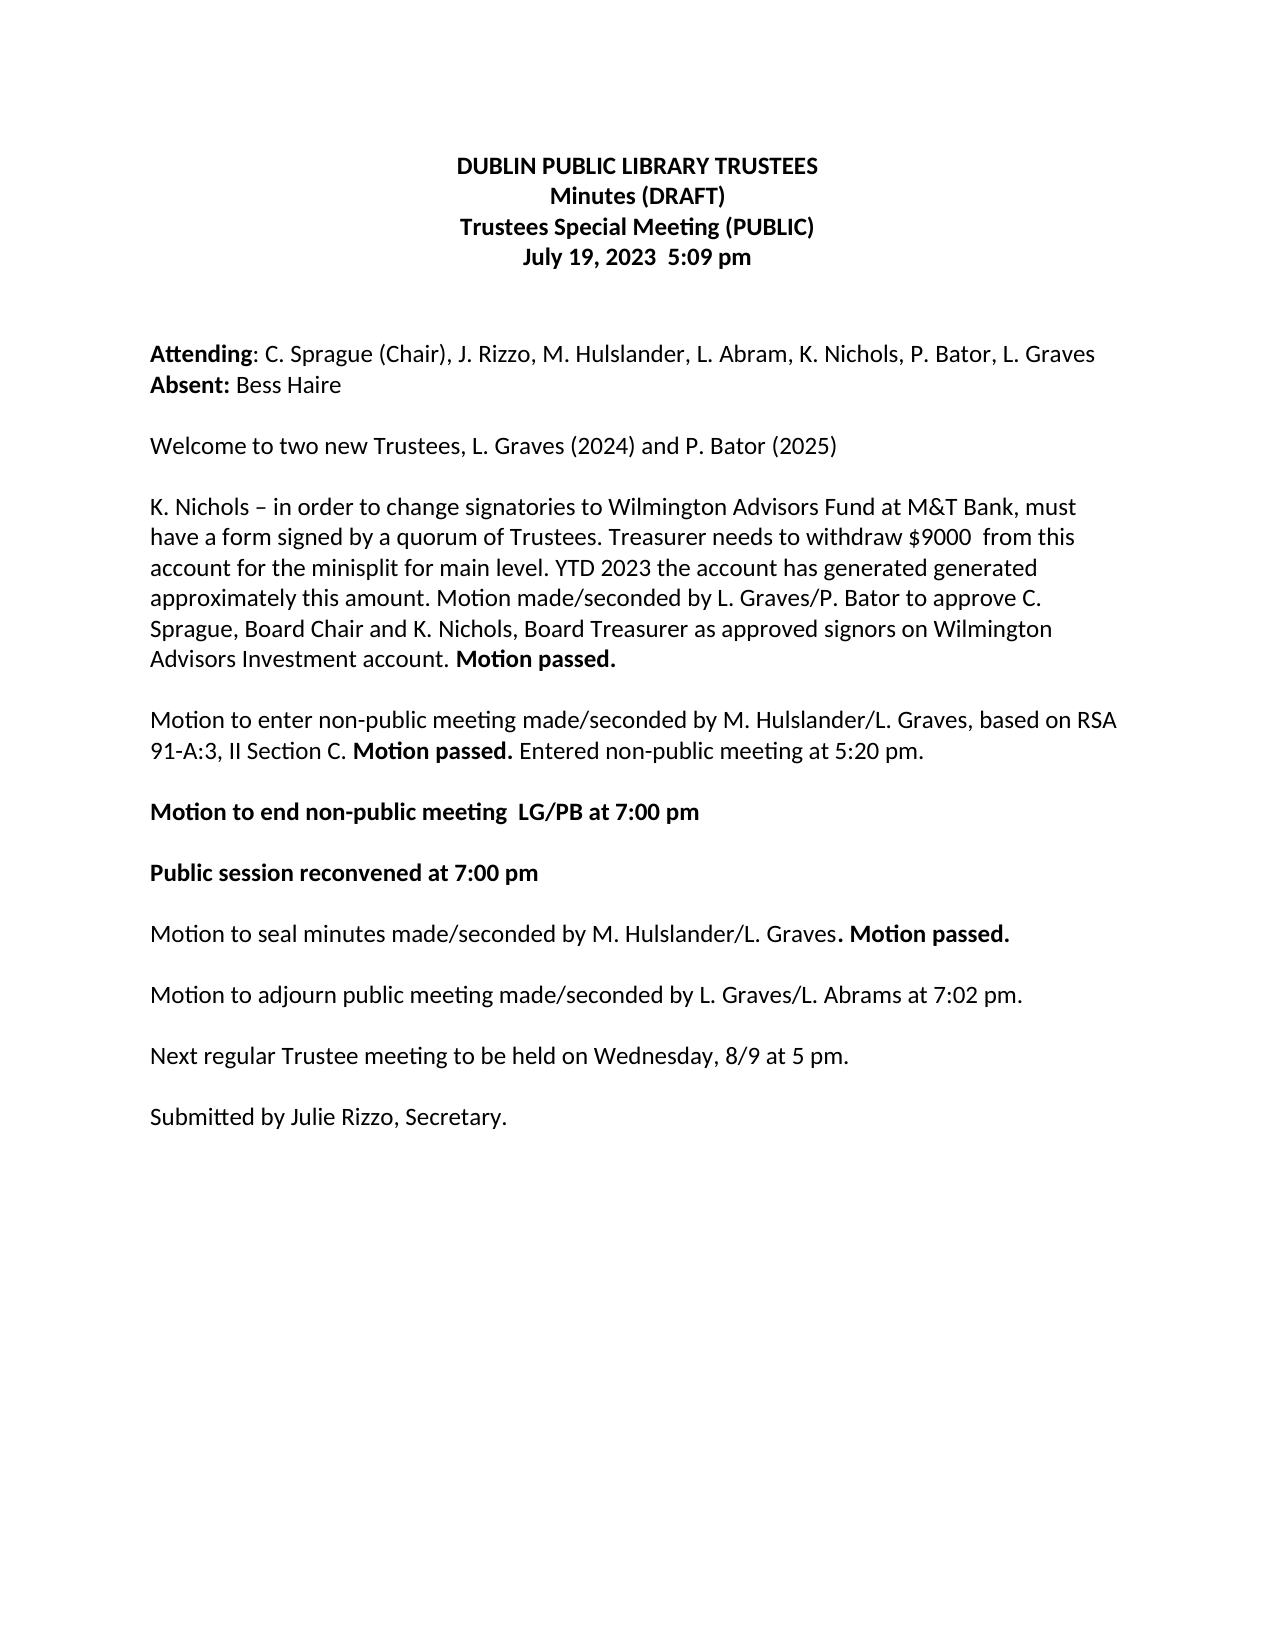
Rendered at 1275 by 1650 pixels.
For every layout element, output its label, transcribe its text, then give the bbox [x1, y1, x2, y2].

text Trustees Special Meeting (PUBLIC) [150, 211, 1125, 242]
text K. Nichols – in order to change signatories to Wilmington Advisors Fund at M&T Bank, must have a form signed by a quorum of Trustees. Treasurer needs to withdraw $9000 from this account for the minisplit for main level. YTD 2023 the account has generated generated approximately this amount. Motion made/seconded by L. Graves/P. Bator to approve C. Sprague, Board Chair and K. Nichols, Board Treasurer as approved signors on Wilmington Advisors Investment account. Motion passed. [150, 491, 1125, 674]
text Welcome to two new Trustees, L. Graves (2024) and P. Bator (2025) [150, 430, 1125, 460]
text Motion to end non-public meeting LG/PB at 7:00 pm [150, 796, 1125, 827]
text Motion to adjourn public meeting made/seconded by L. Graves/L. Abrams at 7:02 pm. [150, 979, 1125, 1010]
text July 19, 2023 5:09 pm [150, 242, 1125, 272]
text Public session reconvened at 7:00 pm [150, 857, 1125, 888]
text Minutes (DRAFT) [150, 181, 1125, 211]
text Attending: C. Sprague (Chair), J. Rizzo, M. Hulslander, L. Abram, K. Nichols, P. Bator, L. Graves [150, 338, 1125, 369]
text DUBLIN PUBLIC LIBRARY TRUSTEES [150, 150, 1125, 181]
text Submitted by Julie Rizzo, Secretary. [150, 1101, 1125, 1132]
text Next regular Trustee meeting to be held on Wednesday, 8/9 at 5 pm. [150, 1040, 1125, 1071]
text Absent: Bess Haire [150, 369, 1125, 399]
text Motion to seal minutes made/seconded by M. Hulslander/L. Graves. Motion passed. [150, 918, 1125, 949]
text Motion to enter non-public meeting made/seconded by M. Hulslander/L. Graves, based on RSA 91-A:3, II Section C. Motion passed. Entered non-public meeting at 5:20 pm. [150, 704, 1125, 766]
